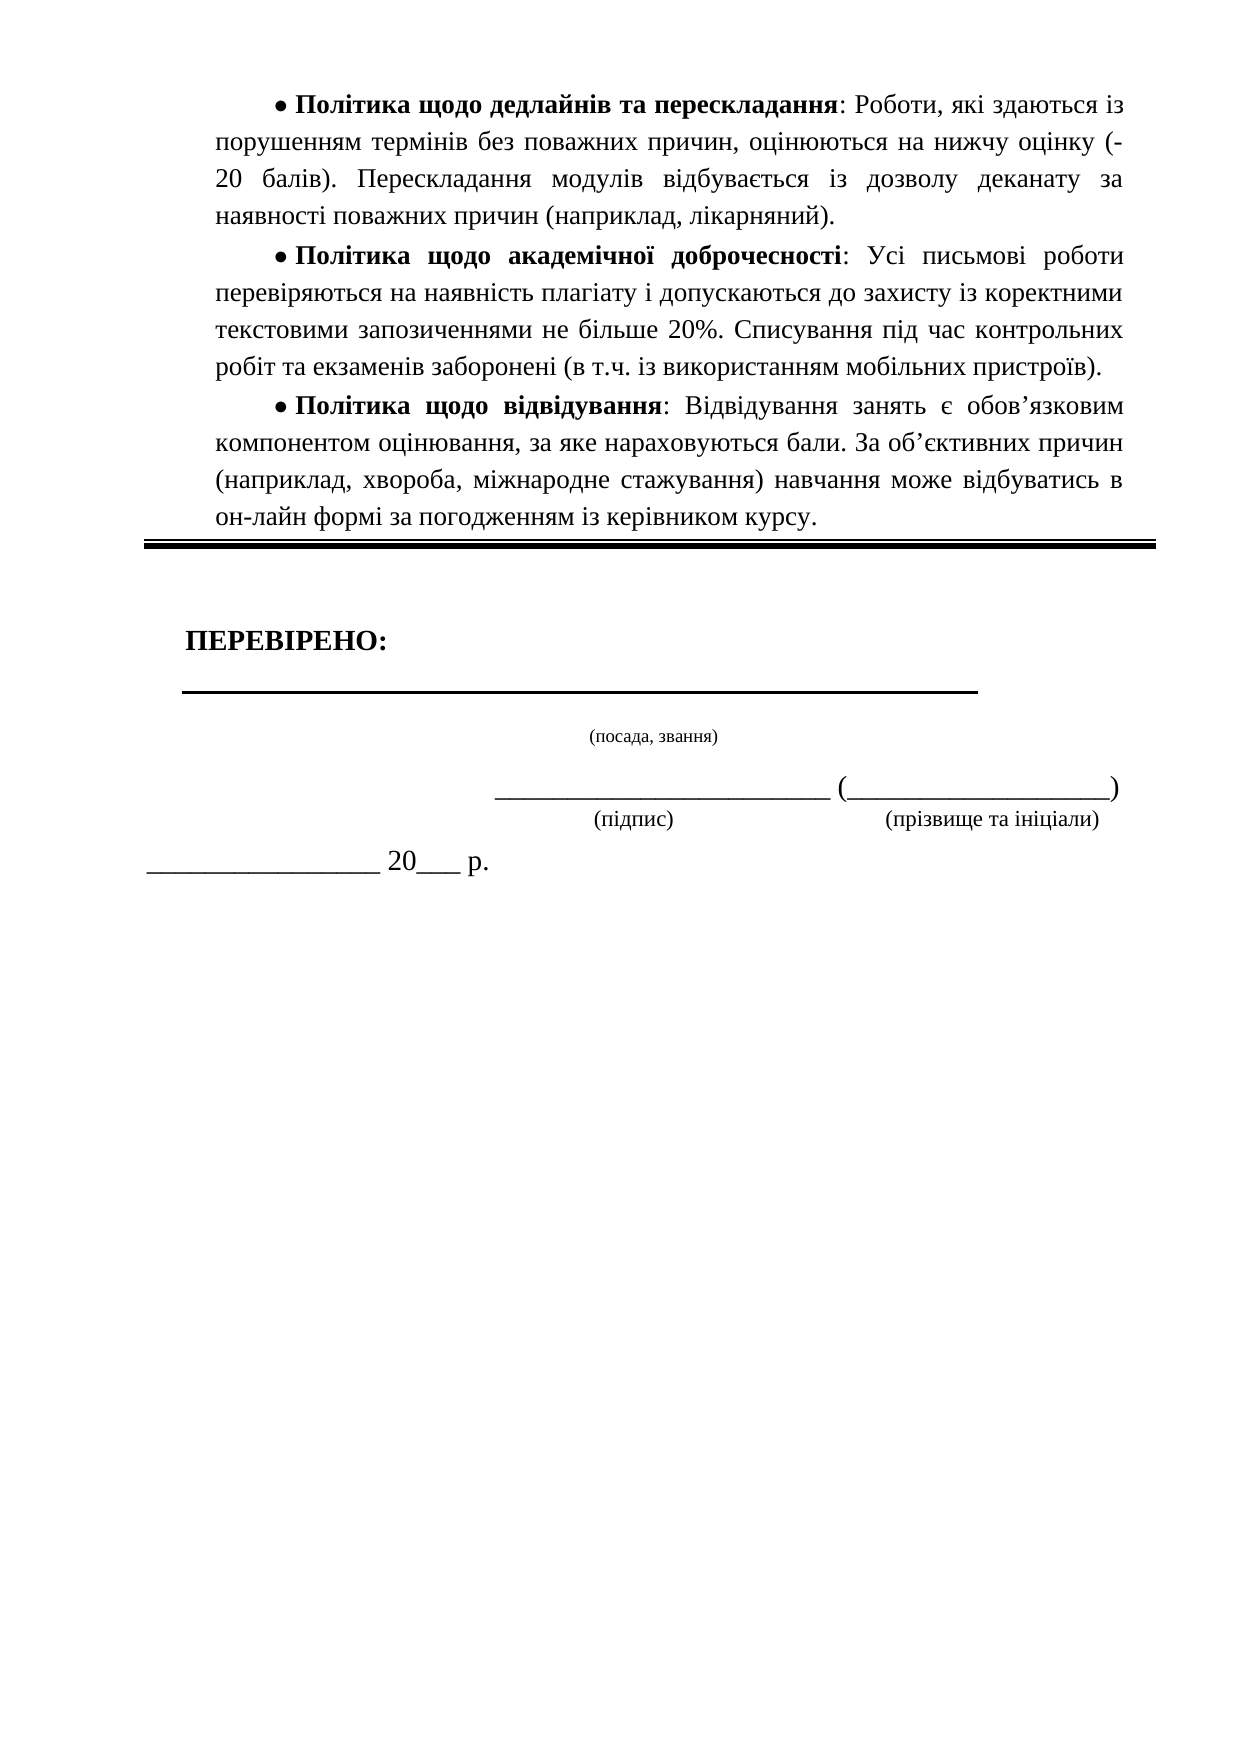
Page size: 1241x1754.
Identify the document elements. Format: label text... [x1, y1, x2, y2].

text (посада, звання) [156, 725, 1152, 747]
list Політика щодо академічної доброчесності: Усі письмові роботи перевіряються на наявність плагіату і допускаються до захисту із коректними текстовими запозиченнями не більше 20%. Списування під час контрольних робіт та екзаменів заборонені (в т.ч. із використанням мобільних пристроїв). [215, 239, 1124, 381]
text ПЕРЕВІРЕНО: [185, 623, 1152, 657]
list Політика щодо дедлайнів та перескладання: Роботи, які здаються із порушенням термінів без поважних причин, оцінюються на нижчу оцінку (-20 балів). Перескладання модулів відбувається із дозволу деканату за наявності поважних причин (наприклад, лікарняний). [215, 88, 1124, 231]
text (підпис) (прізвище та ініціали) [148, 805, 1152, 832]
text _______________________ (__________________) [148, 769, 1119, 803]
list Політика щодо відвідування: Відвідування занять є обов’язковим компонентом оцінювання, за яке нараховуються бали. За об’єктивних причин (наприклад, хвороба, міжнародне стажування) навчання може відбуватись в он-лайн формі за погодженням із керівником курсу. [215, 389, 1124, 531]
text ________________ 20___ р. [147, 843, 1123, 877]
